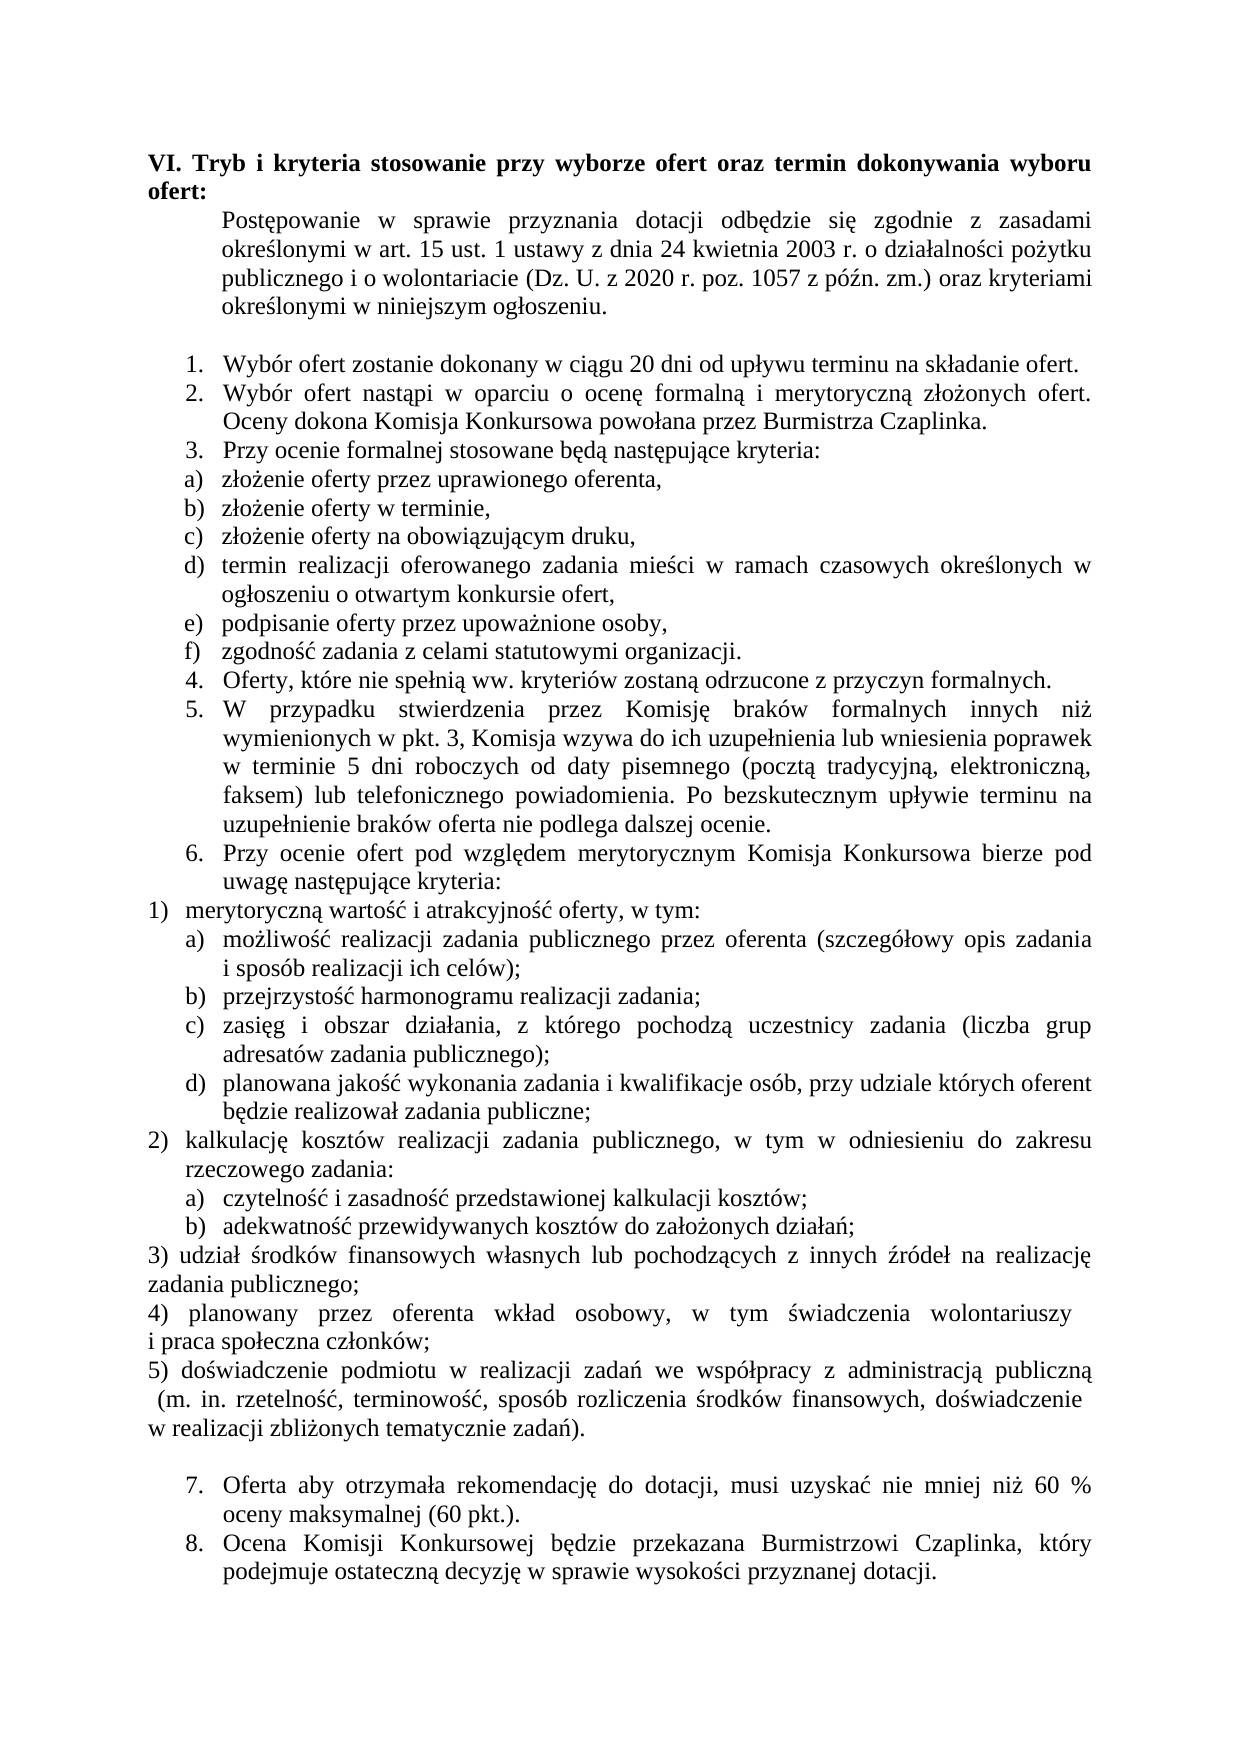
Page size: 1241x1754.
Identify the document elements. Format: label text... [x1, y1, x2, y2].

list Oferty, które nie spełnią ww. kryteriów zostaną odrzucone z przyczyn formalnych. [185, 665, 1093, 694]
text Postępowanie w sprawie przyznania dotacji odbędzie się zgodnie z zasadami określonymi w art. 15 ust. 1 ustawy z dnia 24 kwietnia 2003 r. o działalności pożytku publicznego i o wolontariacie (Dz. U. z 2020 r. poz. 1057 z późn. zm.) oraz kryteriami określonymi w niniejszym ogłoszeniu. [221, 205, 1093, 320]
text 3) udział środków finansowych własnych lub pochodzących z innych źródeł na realizację zadania publicznego; [148, 1240, 1093, 1298]
list Przy ocenie formalnej stosowane będą następujące kryteria: [185, 435, 1093, 464]
list Oferta aby otrzymała rekomendację do dotacji, musi uzyskać nie mniej niż 60 % oceny maksymalnej (60 pkt.). [185, 1470, 1093, 1528]
list możliwość realizacji zadania publicznego przez oferenta (szczegółowy opis zadania i sposób realizacji ich celów); [185, 924, 1093, 981]
list czytelność i zasadność przedstawionej kalkulacji kosztów; [185, 1183, 1093, 1211]
list termin realizacji oferowanego zadania mieści w ramach czasowych określonych w ogłoszeniu o otwartym konkursie ofert, [184, 550, 1093, 608]
list Wybór ofert zostanie dokonany w ciągu 20 dni od upływu terminu na składanie ofert. [185, 349, 1093, 378]
list Ocena Komisji Konkursowej będzie przekazana Burmistrzowi Czaplinka, który podejmuje ostateczną decyzję w sprawie wysokości przyznanej dotacji. [185, 1528, 1093, 1585]
list planowana jakość wykonania zadania i kwalifikacje osób, przy udziale których oferent będzie realizował zadania publiczne; [185, 1068, 1093, 1125]
list złożenie oferty w terminie, [184, 493, 1093, 521]
text 5) doświadczenie podmiotu w realizacji zadań we współpracy z administracją publiczną (m. in. rzetelność, terminowość, sposób rozliczenia środków finansowych, doświadczenie w realizacji zbliżonych tematycznie zadań). [148, 1355, 1093, 1441]
list W przypadku stwierdzenia przez Komisję braków formalnych innych niż wymienionych w pkt. 3, Komisja wzywa do ich uzupełnienia lub wniesienia poprawek w terminie 5 dni roboczych od daty pisemnego (pocztą tradycyjną, elektroniczną, faksem) lub telefonicznego powiadomienia. Po bezskutecznym upływie terminu na uzupełnienie braków oferta nie podlega dalszej ocenie. [185, 694, 1093, 838]
list Wybór ofert nastąpi w oparciu o ocenę formalną i merytoryczną złożonych ofert. Oceny dokona Komisja Konkursowa powołana przez Burmistrza Czaplinka. [185, 378, 1093, 435]
list podpisanie oferty przez upoważnione osoby, [184, 608, 1093, 636]
list kalkulację kosztów realizacji zadania publicznego, w tym w odniesieniu do zakresu rzeczowego zadania: [148, 1125, 1093, 1183]
list adekwatność przewidywanych kosztów do założonych działań; [185, 1211, 1093, 1240]
list przejrzystość harmonogramu realizacji zadania; [185, 981, 1093, 1010]
list złożenie oferty przez uprawionego oferenta, [184, 464, 1093, 493]
list zgodność zadania z celami statutowymi organizacji. [184, 636, 1093, 665]
list Przy ocenie ofert pod względem merytorycznym Komisja Konkursowa bierze pod uwagę następujące kryteria: [185, 838, 1093, 895]
list złożenie oferty na obowiązującym druku, [184, 521, 1093, 550]
text VI. Tryb i kryteria stosowanie przy wyborze ofert oraz termin dokonywania wyboru ofert: [148, 148, 1093, 205]
list merytoryczną wartość i atrakcyjność oferty, w tym: [148, 895, 1093, 924]
list zasięg i obszar działania, z którego pochodzą uczestnicy zadania (liczba grup adresatów zadania publicznego); [185, 1010, 1093, 1068]
text 4) planowany przez oferenta wkład osobowy, w tym świadczenia wolontariuszy i praca społeczna członków; [148, 1298, 1093, 1355]
